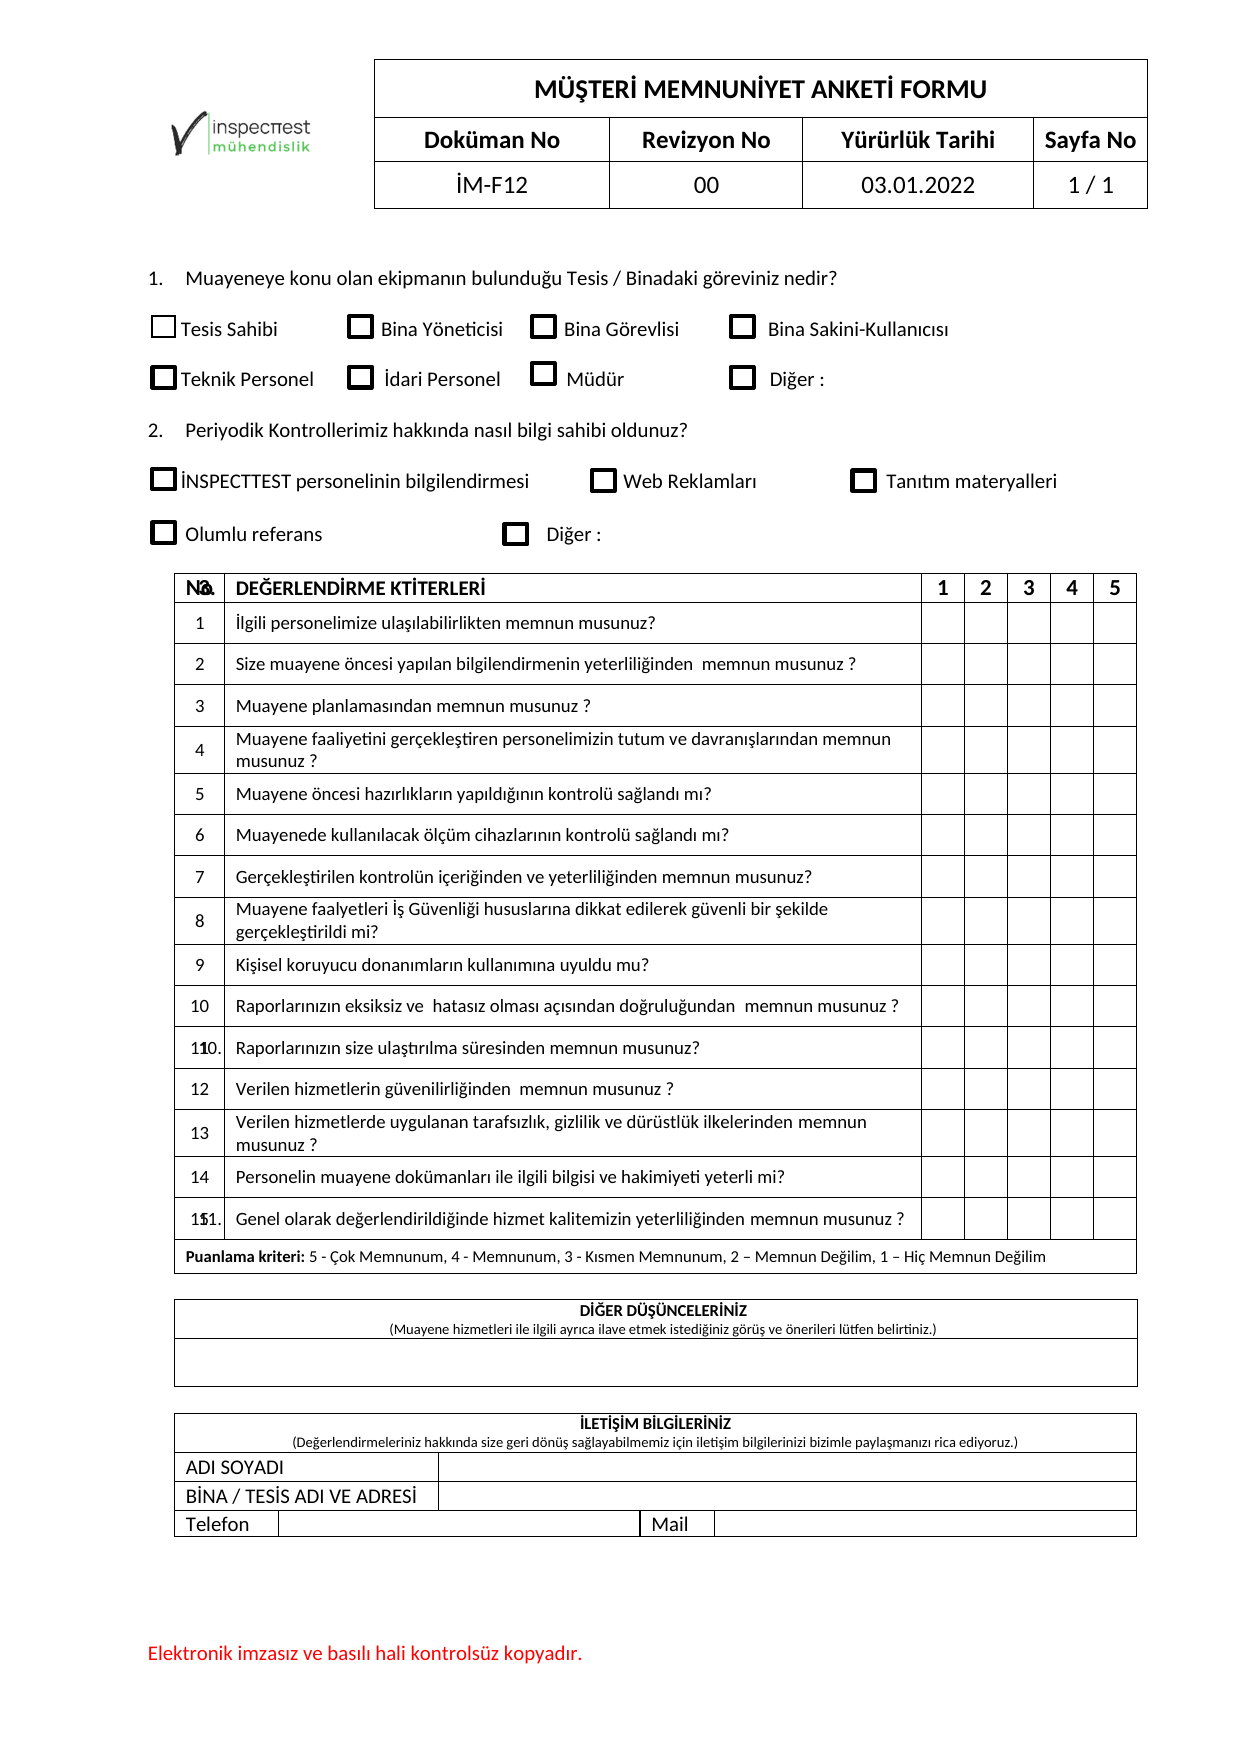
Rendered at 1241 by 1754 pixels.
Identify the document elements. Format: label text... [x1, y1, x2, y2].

list Muayeneye konu olan ekipmanın bulunduğu Tesis / Binadaki göreviniz nedir? [148, 265, 1137, 290]
table_cell [965, 986, 1007, 1026]
table_header No [175, 574, 224, 602]
table_cell Telefon [175, 1511, 278, 1536]
table_cell 8 [175, 898, 224, 943]
table_cell 12 [175, 1069, 224, 1109]
table_cell [965, 1027, 1007, 1067]
table_cell [1094, 1157, 1136, 1197]
table_cell [922, 644, 964, 684]
table_cell 10 [175, 986, 224, 1026]
table_cell [922, 1198, 964, 1238]
table_cell [965, 603, 1007, 643]
table_cell [1094, 1027, 1136, 1067]
table_cell BİNA / TESİS ADI VE ADRESİ [175, 1482, 438, 1510]
table_cell 2 [175, 644, 224, 684]
table_cell Gerçekleştirilen kontrolün içeriğinden ve yeterliliğinden memnun musunuz? [225, 856, 921, 897]
table_cell [922, 1027, 964, 1067]
text İNSPECTTEST personelinin bilgilendirmesi Web Reklamları Tanıtım materyalleri [148, 468, 1137, 494]
table_cell [1094, 945, 1136, 985]
table_cell [1008, 815, 1050, 855]
table_cell [1051, 856, 1093, 897]
table_cell Size muayene öncesi yapılan bilgilendirmenin yeterliliğinden memnun musunuz ? [225, 644, 921, 684]
table_cell [1008, 856, 1050, 897]
table_cell Raporlarınızın size ulaştırılma süresinden memnun musunuz? [225, 1027, 921, 1067]
table_cell Muayenede kullanılacak ölçüm cihazlarının kontrolü sağlandı mı? [225, 815, 921, 855]
table_cell [965, 1198, 1007, 1238]
table_cell [1008, 603, 1050, 643]
table_cell [922, 945, 964, 985]
table_cell [1051, 603, 1093, 643]
table_header İLETİŞİM BİLGİLERİNİZ (Değerlendirmeleriniz hakkında size geri dönüş sağlayabilmemiz için iletişim bilgilerinizi bizimle paylaşmanızı rica ediyoruz.) [175, 1414, 1136, 1452]
table_cell 6 [175, 815, 224, 855]
table_cell Verilen hizmetlerin güvenilirliğinden memnun musunuz ? [225, 1069, 921, 1109]
table_cell [439, 1482, 1136, 1510]
table_cell [1051, 898, 1093, 943]
text Tesis Sahibi Bina Yöneticisi Bina Görevlisi Bina Sakini-Kullanıcısı [148, 316, 1137, 341]
table_cell [1094, 685, 1136, 726]
table_cell [922, 898, 964, 943]
table_cell Verilen hizmetlerde uygulanan tarafsızlık, gizlilik ve dürüstlük ilkelerinden memnun musunuz ? [225, 1110, 921, 1156]
table_cell [1094, 644, 1136, 684]
table_cell [922, 1069, 964, 1109]
table_cell [715, 1511, 1136, 1536]
table_cell [922, 1157, 964, 1197]
table_cell [965, 644, 1007, 684]
table_cell Personelin muayene dokümanları ile ilgili bilgisi ve hakimiyeti yeterli mi? [225, 1157, 921, 1197]
table_cell [1094, 1069, 1136, 1109]
table_cell 1 [175, 603, 224, 643]
table_cell [922, 856, 964, 897]
table_cell [1008, 1157, 1050, 1197]
table_cell [1008, 644, 1050, 684]
table_cell [1094, 1110, 1136, 1156]
table_cell 3 [175, 685, 224, 726]
table_cell [922, 727, 964, 772]
table_cell Raporlarınızın eksiksiz ve hatasız olması açısından doğruluğundan memnun musunuz ? [225, 986, 921, 1026]
table_cell [1051, 727, 1093, 772]
table_cell [1094, 603, 1136, 643]
table_cell 5 [175, 774, 224, 814]
table_cell ADI SOYADI [175, 1453, 438, 1481]
table_cell [1051, 1027, 1093, 1067]
table_cell [1051, 815, 1093, 855]
table_cell [1094, 856, 1136, 897]
table_cell [922, 815, 964, 855]
table_cell [922, 603, 964, 643]
table_cell [965, 1110, 1007, 1156]
table_cell [965, 727, 1007, 772]
table_header DİĞER DÜŞÜNCELERİNİZ (Muayene hizmetleri ile ilgili ayrıca ilave etmek istediğiniz görüş ve önerileri lütfen belirtiniz.) [175, 1300, 1137, 1338]
table_cell [922, 774, 964, 814]
table_cell [1051, 644, 1093, 684]
table_cell [1094, 986, 1136, 1026]
table_cell [1051, 986, 1093, 1026]
table_cell [965, 945, 1007, 985]
text Olumlu referans Diğer : [148, 522, 1137, 547]
table_cell [1051, 685, 1093, 726]
table_header 4 [1051, 574, 1093, 602]
table_cell [965, 856, 1007, 897]
table_cell [1008, 898, 1050, 943]
table_cell [1008, 1069, 1050, 1109]
table_cell [1008, 685, 1050, 726]
table_cell 13 [175, 1110, 224, 1156]
table_cell Muayene öncesi hazırlıkların yapıldığının kontrolü sağlandı mı? [225, 774, 921, 814]
table_cell Mail [641, 1511, 714, 1536]
table_cell 11 [175, 1027, 224, 1067]
table_cell Genel olarak değerlendirildiğinde hizmet kalitemizin yeterliliğinden memnun musunuz ? [225, 1198, 921, 1238]
table_cell [922, 685, 964, 726]
table_cell Muayene faalyetleri İş Güvenliği hususlarına dikkat edilerek güvenli bir şekilde gerçekleştirildi mi? [225, 898, 921, 943]
table_cell [1094, 1198, 1136, 1238]
table_cell Kişisel koruyucu donanımların kullanımına uyuldu mu? [225, 945, 921, 985]
table_cell [1008, 945, 1050, 985]
table_cell [1008, 1198, 1050, 1238]
table_cell Puanlama kriteri: 5 - Çok Memnunum, 4 - Memnunum, 3 - Kısmen Memnunum, 2 – Memnun Değilim, 1 – Hiç Memnun Değilim [175, 1240, 1136, 1273]
table_cell [1094, 815, 1136, 855]
table_cell [1051, 1157, 1093, 1197]
table_cell Muayene faaliyetini gerçekleştiren personelimizin tutum ve davranışlarından memnun musunuz ? [225, 727, 921, 772]
table_cell [1051, 774, 1093, 814]
table_cell [1051, 1110, 1093, 1156]
text Teknik Personel İdari Personel Müdür Diğer : [148, 367, 1137, 392]
table_cell [1051, 1198, 1093, 1238]
table_cell 4 [175, 727, 224, 772]
table_header 3 [1008, 574, 1050, 602]
table_cell [439, 1453, 1136, 1481]
table_cell [1094, 774, 1136, 814]
table_cell [965, 685, 1007, 726]
table_cell [965, 1157, 1007, 1197]
list Periyodik Kontrollerimiz hakkında nasıl bilgi sahibi oldunuz? [148, 417, 1137, 443]
table_cell 14 [175, 1157, 224, 1197]
table_cell [175, 1339, 1137, 1386]
table_cell 7 [175, 856, 224, 897]
table_cell [965, 1069, 1007, 1109]
table_cell Muayene planlamasından memnun musunuz ? [225, 685, 921, 726]
table_cell [1094, 727, 1136, 772]
table_cell [1008, 774, 1050, 814]
table_cell [1008, 986, 1050, 1026]
table_cell [1008, 1027, 1050, 1067]
table_cell [279, 1511, 639, 1536]
table_header 5 [1094, 574, 1136, 602]
table_cell [1008, 727, 1050, 772]
table_cell [922, 986, 964, 1026]
table_cell [965, 774, 1007, 814]
table_cell 15 [175, 1198, 224, 1238]
table_header DEĞERLENDİRME KTİTERLERİ [225, 574, 921, 602]
table_header 2 [965, 574, 1007, 602]
table_cell [965, 815, 1007, 855]
table_cell [1008, 1110, 1050, 1156]
table_cell [1051, 1069, 1093, 1109]
picture [155, 97, 327, 170]
table_cell [965, 898, 1007, 943]
table_cell 9 [175, 945, 224, 985]
table_cell [922, 1110, 964, 1156]
table_cell [1094, 898, 1136, 943]
table_cell İlgili personelimize ulaşılabilirlikten memnun musunuz? [225, 603, 921, 643]
table_cell [1051, 945, 1093, 985]
table_header 1 [922, 574, 964, 602]
